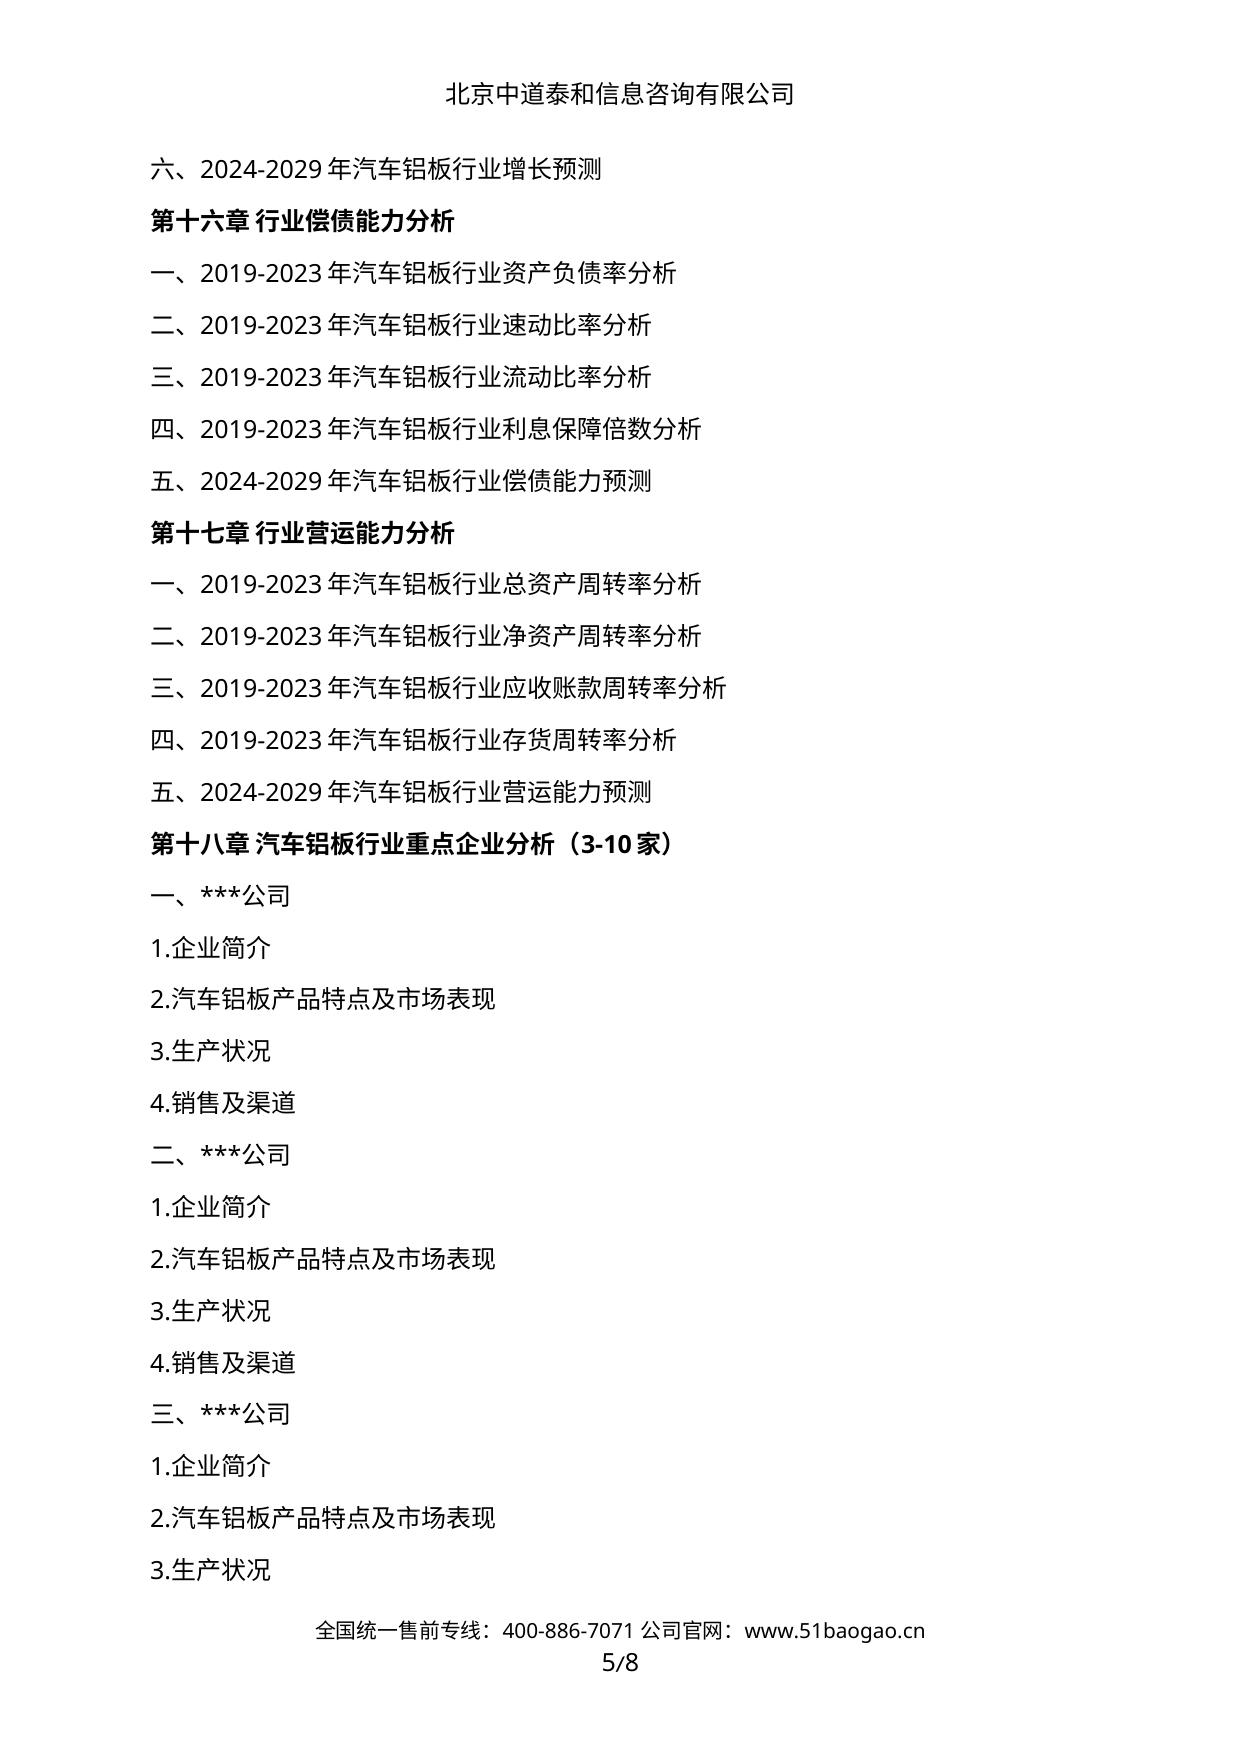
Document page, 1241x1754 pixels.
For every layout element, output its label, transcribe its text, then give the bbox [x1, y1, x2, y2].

text 3.生产状况 [150, 1291, 1090, 1327]
text 2.汽车铝板产品特点及市场表现 [150, 1239, 1090, 1276]
text 五、2024-2029年汽车铝板行业偿债能力预测 [150, 461, 1090, 497]
text 一、***公司 [150, 876, 1090, 912]
text 一、2019-2023年汽车铝板行业总资产周转率分析 [150, 565, 1090, 601]
text 1.企业简介 [150, 1187, 1090, 1224]
text 第十六章 行业偿债能力分析 [150, 202, 1090, 238]
text 二、2019-2023年汽车铝板行业净资产周转率分析 [150, 617, 1090, 653]
text 2.汽车铝板产品特点及市场表现 [150, 980, 1090, 1016]
text 四、2019-2023年汽车铝板行业利息保障倍数分析 [150, 409, 1090, 446]
text 三、2019-2023年汽车铝板行业应收账款周转率分析 [150, 669, 1090, 705]
text 六、2024-2029年汽车铝板行业增长预测 [150, 150, 1090, 186]
text 一、2019-2023年汽车铝板行业资产负债率分析 [150, 254, 1090, 290]
text 三、***公司 [150, 1395, 1090, 1431]
text 4.销售及渠道 [150, 1343, 1090, 1379]
text 五、2024-2029年汽车铝板行业营运能力预测 [150, 772, 1090, 809]
text 第十七章 行业营运能力分析 [150, 513, 1090, 549]
text 三、2019-2023年汽车铝板行业流动比率分析 [150, 357, 1090, 394]
text 二、***公司 [150, 1136, 1090, 1172]
text 二、2019-2023年汽车铝板行业速动比率分析 [150, 306, 1090, 342]
text 3.生产状况 [150, 1032, 1090, 1068]
text 1.企业简介 [150, 1447, 1090, 1483]
text 2.汽车铝板产品特点及市场表现 [150, 1499, 1090, 1535]
text 3.生产状况 [150, 1551, 1090, 1587]
text 第十八章 汽车铝板行业重点企业分析（3-10家） [150, 824, 1090, 861]
text 四、2019-2023年汽车铝板行业存货周转率分析 [150, 721, 1090, 757]
text 4.销售及渠道 [150, 1084, 1090, 1120]
text 1.企业简介 [150, 928, 1090, 964]
